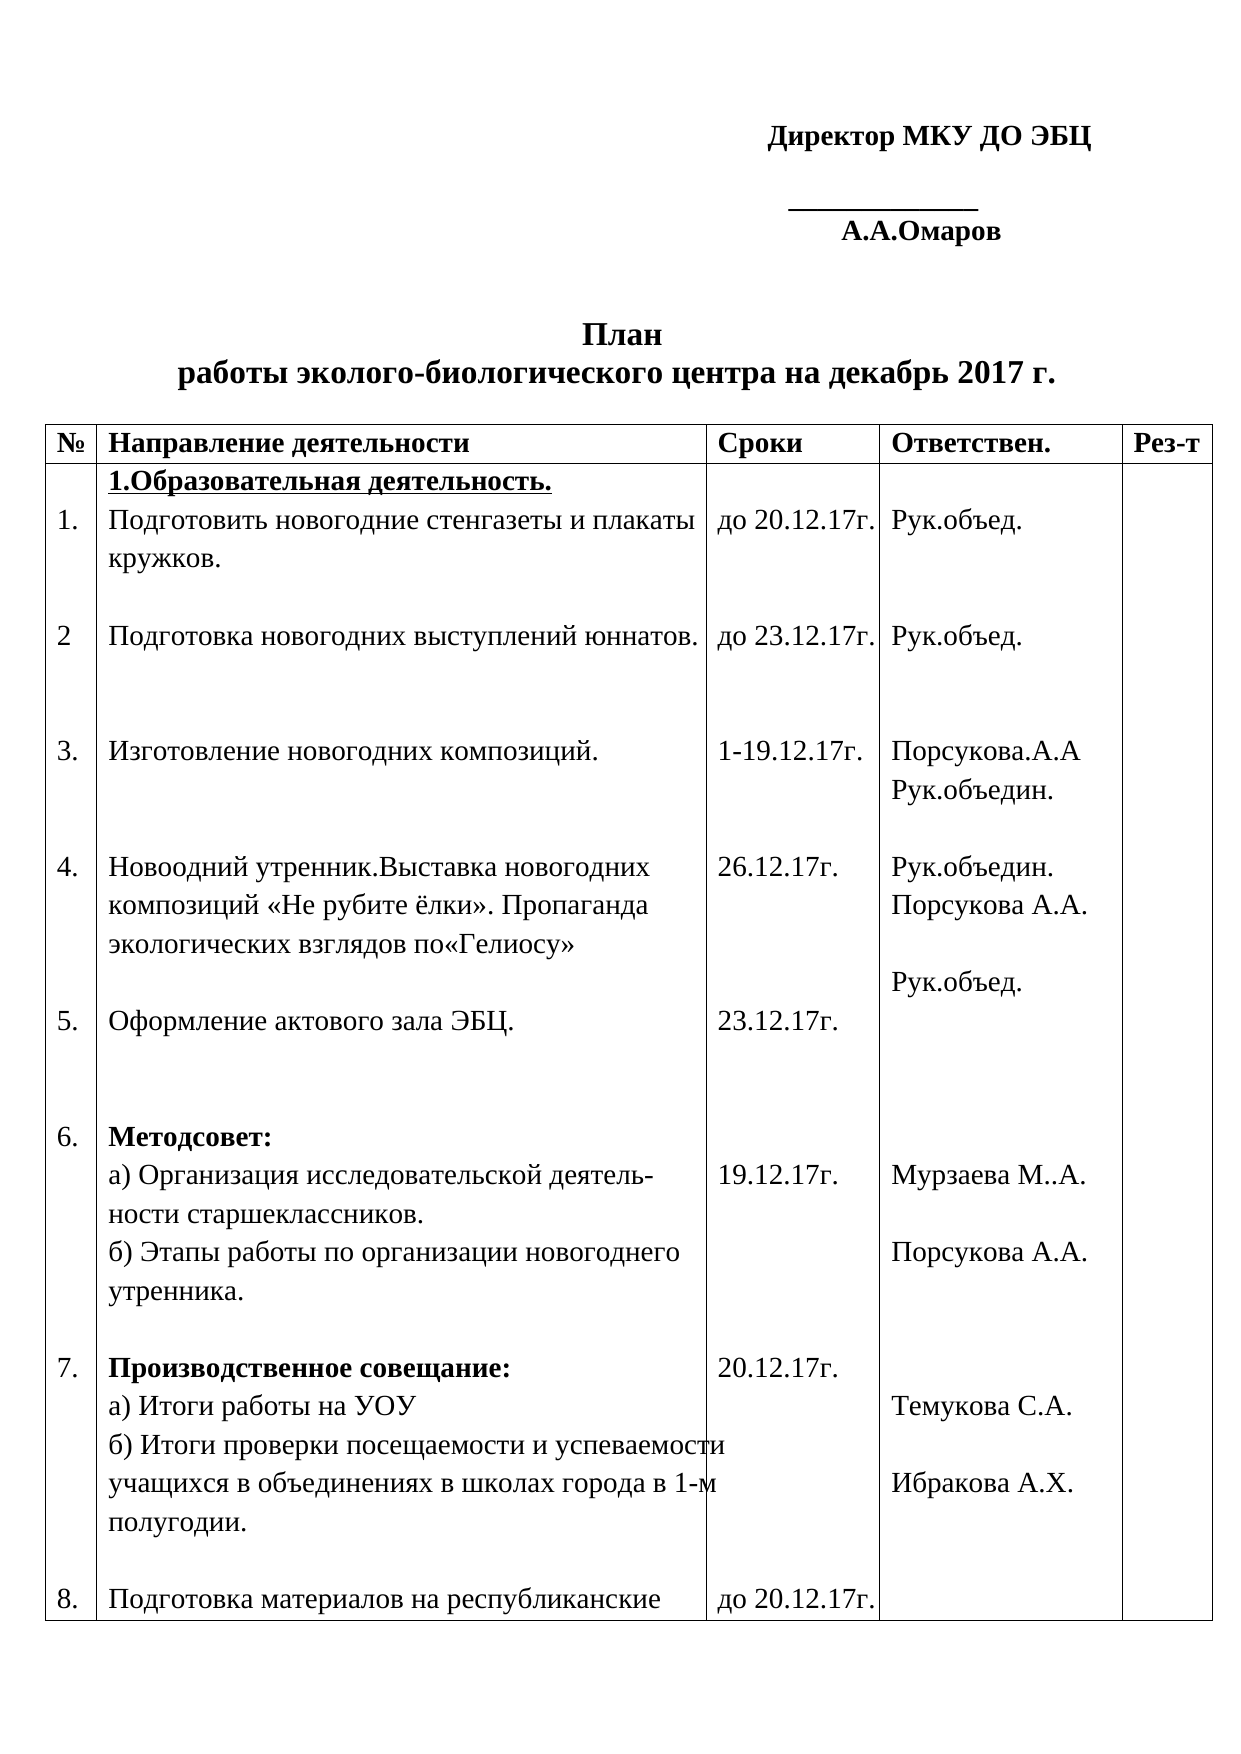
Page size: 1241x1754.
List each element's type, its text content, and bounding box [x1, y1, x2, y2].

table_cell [707, 464, 879, 1620]
text работы эколого-биологического центра на декабрь 2017 г. [177, 352, 1152, 391]
table_cell [1123, 464, 1212, 1620]
text План [177, 314, 1152, 352]
table_header Направление деятельности [97, 425, 706, 462]
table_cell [880, 464, 1122, 1620]
text Директор МКУ ДО ЭБЦ [177, 118, 1152, 152]
table_header Рез-т [1123, 425, 1212, 462]
text А.А.Омаров [177, 213, 1152, 247]
table_header Ответствен. [880, 425, 1122, 462]
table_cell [46, 464, 96, 1620]
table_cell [97, 464, 706, 1620]
table_header № [46, 425, 96, 462]
text _____________ [251, 152, 1152, 213]
table_header Сроки [707, 425, 879, 462]
